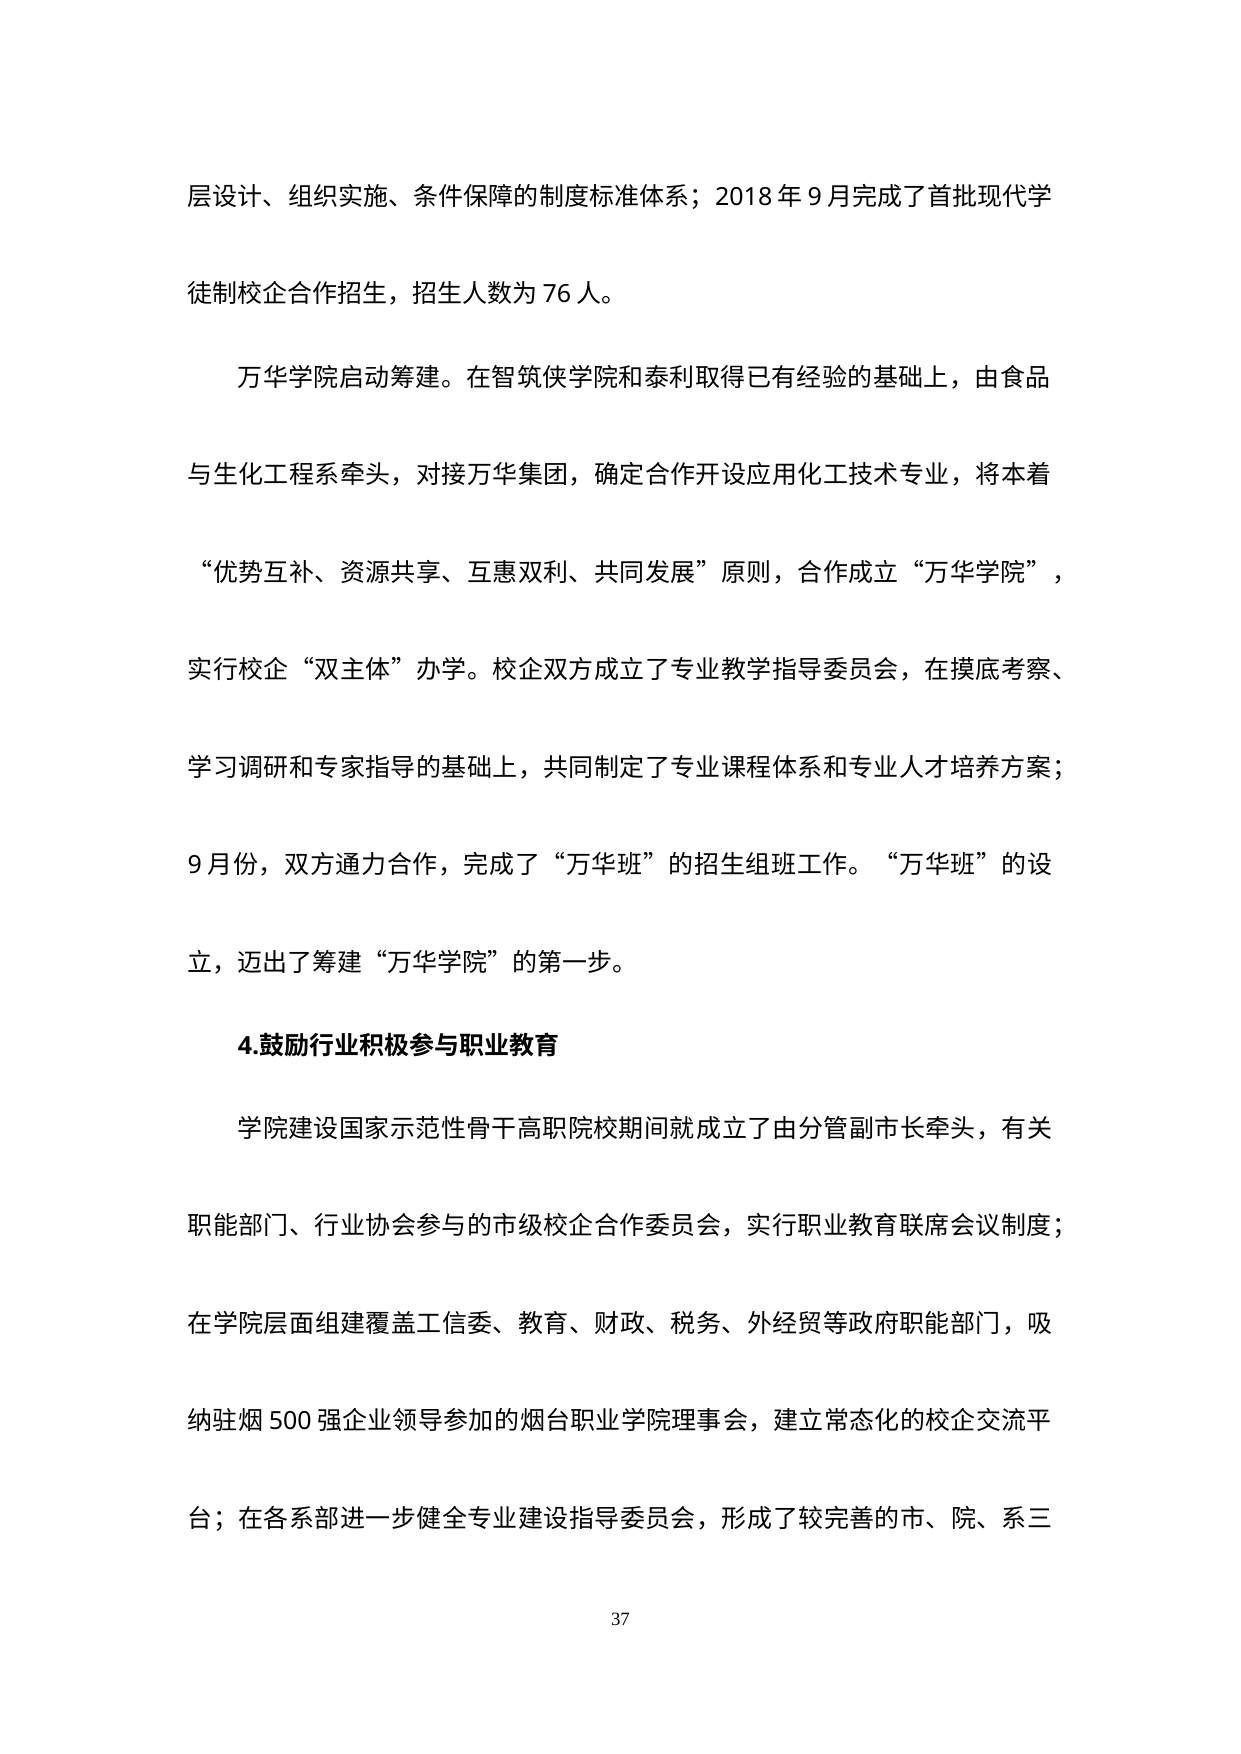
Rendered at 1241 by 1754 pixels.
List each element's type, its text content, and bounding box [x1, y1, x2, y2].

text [187, 1094, 1053, 1549]
text 4.鼓励行业积极参与职业教育 [187, 1011, 1053, 1076]
text 万华学院启动筹建。在智筑侠学院和泰利取得已有经验的基础上，由食品与生化工程系牵头，对接万华集团，确定合作开设应用化工技术专业，将本着“优势互补、资源共享、互惠双利、共同发展”原则，合作成立“万华学院”，实行校企“双主体”办学。校企双方成立了专业教学指导委员会，在摸底考察、学习调研和专家指导的基础上，共同制定了专业课程体系和专业人才培养方案；9月份，双方通力合作，完成了“万华班”的招生组班工作。“万华班”的设立，迈出了筹建“万华学院”的第一步。 [187, 343, 1053, 993]
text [187, 162, 1053, 324]
